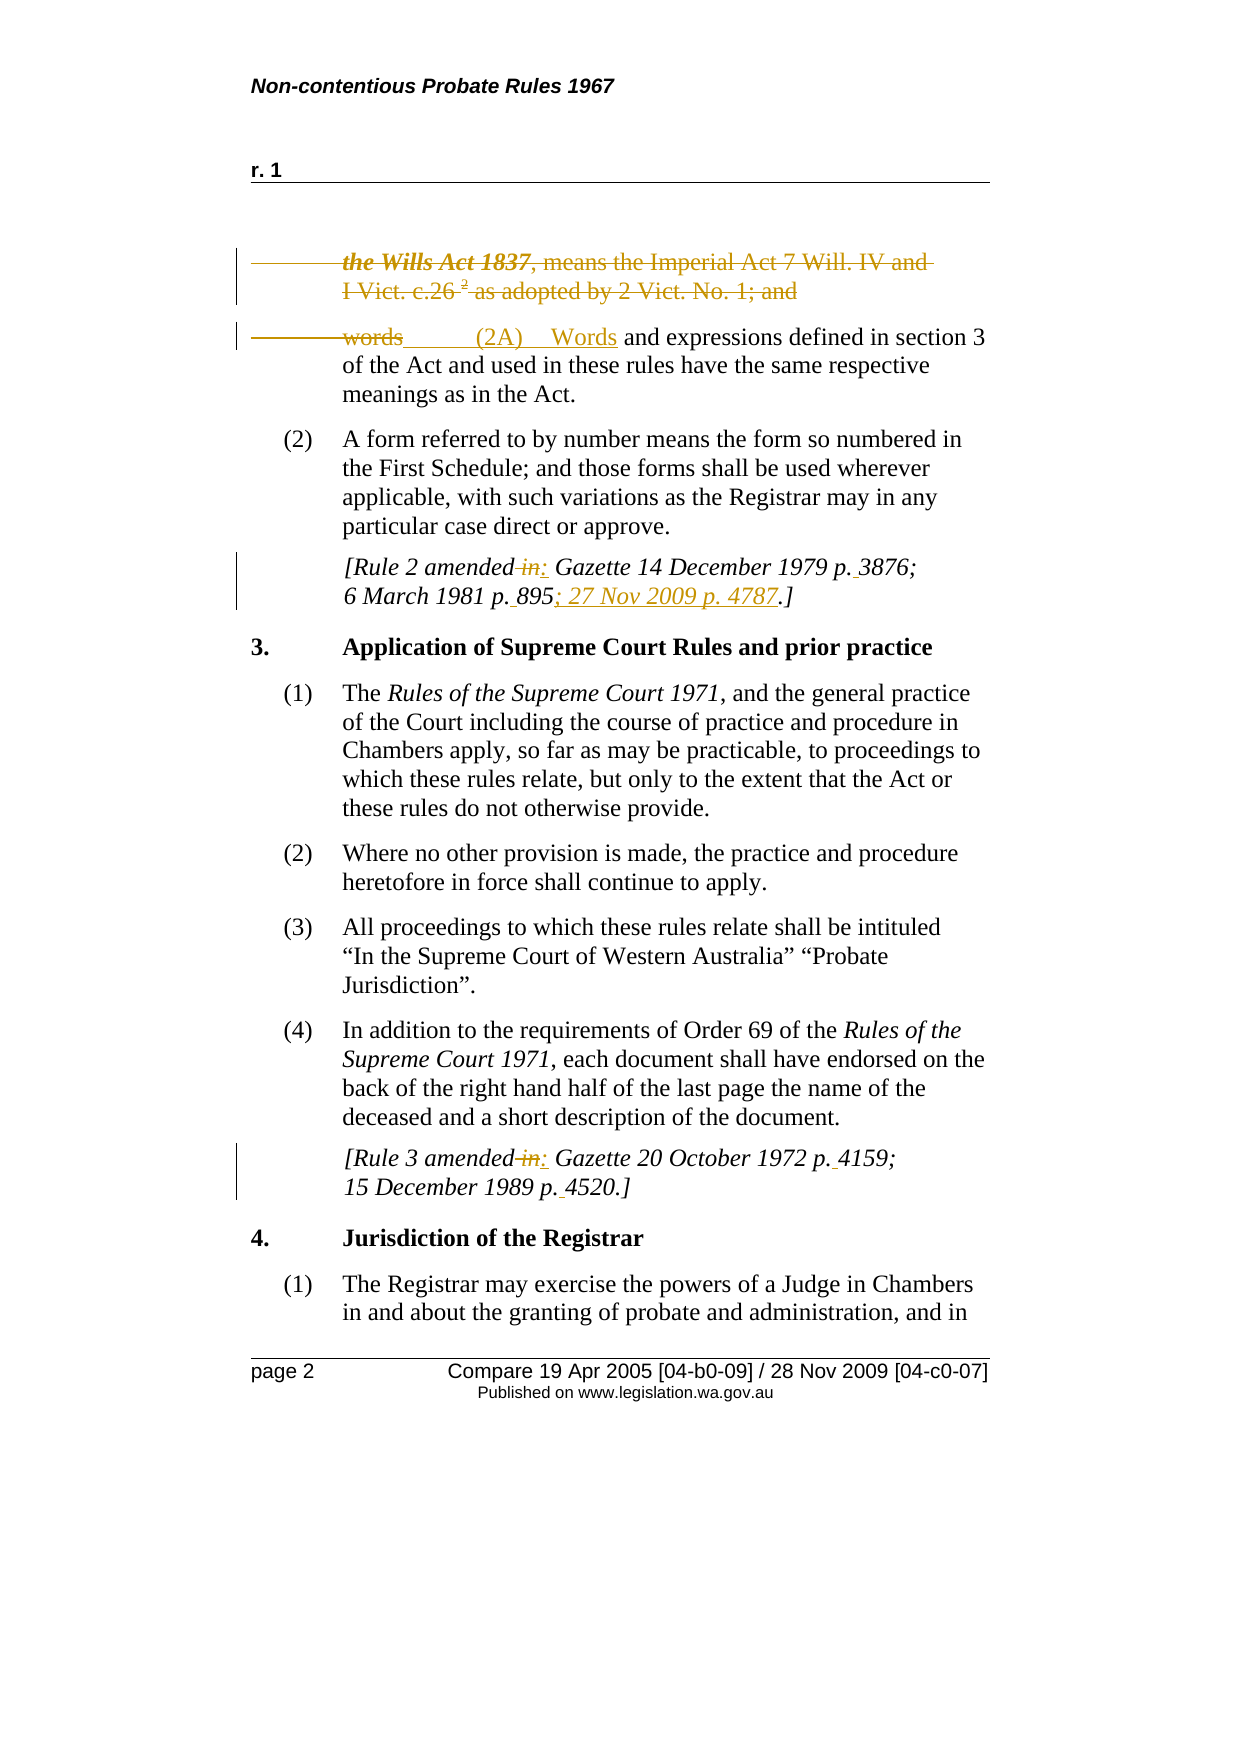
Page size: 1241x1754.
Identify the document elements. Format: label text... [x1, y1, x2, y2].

text (3) All proceedings to which these rules relate shall be intituled “In the Supreme Court of Western Australia” “Probate Jurisdiction”. [251, 912, 990, 999]
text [251, 1269, 990, 1326]
text (2) Where no other provision is made, the practice and procedure heretofore in force shall continue to apply. [251, 838, 990, 896]
subtitle 3. Application of Supreme Court Rules and prior practice [251, 632, 990, 661]
text (4) In addition to the requirements of Order 69 of the Rules of the Supreme Court 1971, each document shall have endorsed on the back of the right hand half of the last page the name of the deceased and a short description of the document. [251, 1015, 990, 1130]
text [Rule 3 amended Gazette 20 October 1972 p.4159; 15 December 1989 p.4520.] [251, 1143, 990, 1200]
text (2) A form referred to by number means the form so numbered in the First Schedule; and those forms shall be used wherever applicable, with such variations as the Registrar may in any particular case direct or approve. [251, 424, 990, 539]
text and expressions defined in section 3 of the Act and used in these rules have the same respective meanings as in the Act. [251, 322, 990, 408]
subtitle 4. Jurisdiction of the Registrar [251, 1223, 990, 1252]
text [Rule 2 amended Gazette 14 December 1979 p.3876; 6 March 1981 p.895.] [251, 552, 990, 609]
text (1) The Rules of the Supreme Court 1971, and the general practice of the Court including the course of practice and procedure in Chambers apply, so far as may be practicable, to proceedings to which these rules relate, but only to the extent that the Act or these rules do not otherwise provide. [251, 678, 990, 822]
